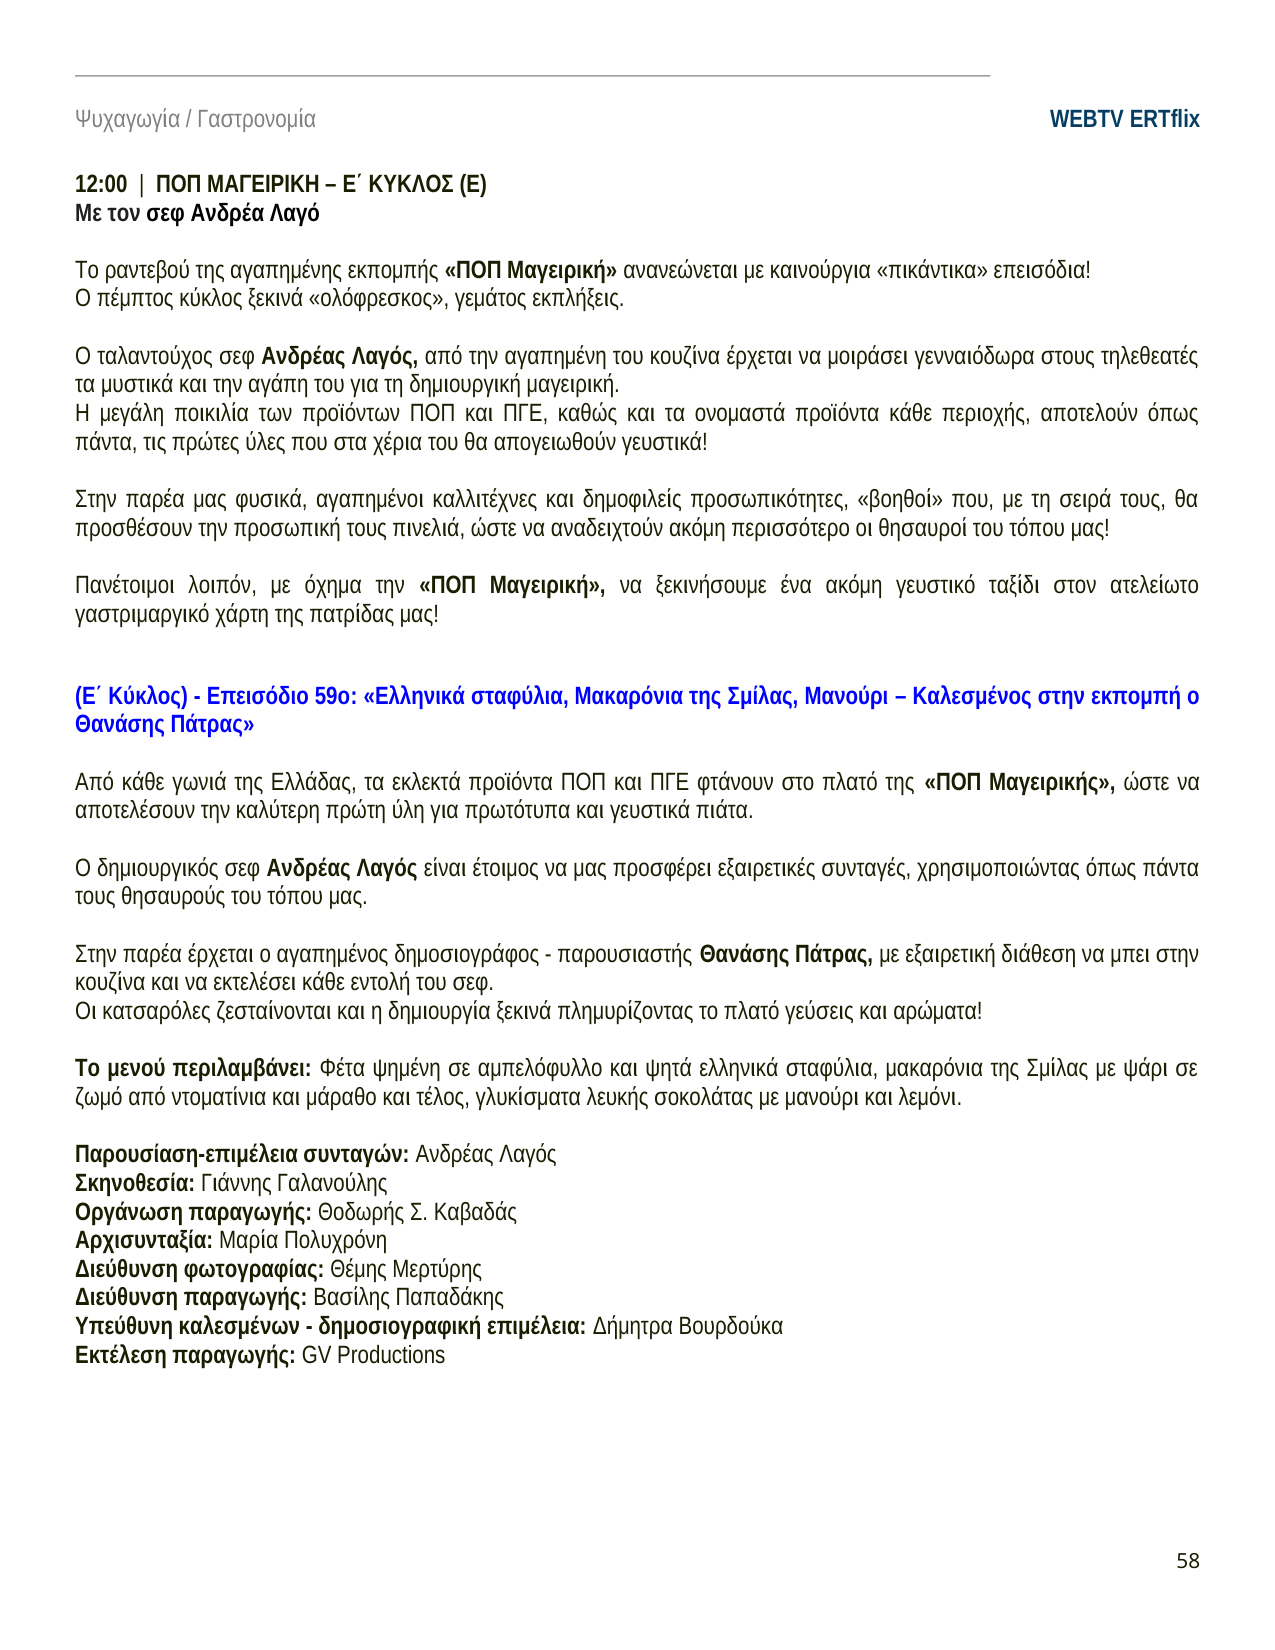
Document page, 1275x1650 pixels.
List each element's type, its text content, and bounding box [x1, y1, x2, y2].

text Στην παρέα έρχεται ο αγαπημένος δημοσιογράφος - παρουσιαστής Θανάσης Πάτρας, με εξαιρετική διάθεση να μπει στην κουζίνα και να εκτελέσει κάθε εντολή του σεφ. [75, 939, 1200, 996]
text Οι κατσαρόλες ζεσταίνονται και η δημιουργία ξεκινά πλημυρίζοντας το πλατό γεύσεις και αρώματα! [75, 996, 1200, 1024]
text Στην παρέα μας φυσικά, αγαπημένοι καλλιτέχνες και δημοφιλείς προσωπικότητες, «βοηθοί» που, με τη σειρά τους, θα προσθέσουν την προσωπική τους πινελιά, ώστε να αναδειχτούν ακόμη περισσότερο οι θησαυροί του τόπου μας! [75, 484, 1200, 541]
text Το ραντεβού της αγαπημένης εκπομπής «ΠΟΠ Μαγειρική» ανανεώνεται με καινούργια «πικάντικα» επεισόδια! [75, 255, 1200, 283]
text Το μενού περιλαμβάνει: Φέτα ψημένη σε αμπελόφυλλο και ψητά ελληνικά σταφύλια, μακαρόνια της Σμίλας με ψάρι σε ζωμό από ντοματίνια και μάραθο και τέλος, γλυκίσματα λευκής σοκολάτας με μανούρι και λεμόνι. [75, 1053, 1200, 1111]
text Πανέτοιμοι λοιπόν, με όχημα την «ΠΟΠ Μαγειρική», να ξεκινήσουμε ένα ακόμη γευστικό ταξίδι στον ατελείωτο γαστριμαργικό χάρτη της πατρίδας μας! [75, 570, 1200, 627]
text Από κάθε γωνιά της Ελλάδας, τα εκλεκτά προϊόντα ΠΟΠ και ΠΓΕ φτάνουν στο πλατό της «ΠΟΠ Μαγειρικής», ώστε να αποτελέσουν την καλύτερη πρώτη ύλη για πρωτότυπα και γευστικά πιάτα. [75, 767, 1200, 824]
table_header Ψυχαγωγία / Γαστρονομία [75, 104, 637, 132]
text Με τον σεφ Ανδρέα Λαγό [75, 197, 1200, 226]
text Σκηνοθεσία: Γιάννης Γαλανούλης [75, 1168, 1200, 1196]
table_header WEBTV ERTflix [638, 104, 1200, 132]
text Ο πέμπτος κύκλος ξεκινά «ολόφρεσκος», γεμάτος εκπλήξεις. [75, 283, 1200, 312]
text Ο ταλαντούχος σεφ Ανδρέας Λαγός, από την αγαπημένη του κουζίνα έρχεται να μοιράσει γενναιόδωρα στους τηλεθεατές τα μυστικά και την αγάπη του για τη δημιουργική μαγειρική. [75, 341, 1200, 398]
text Οργάνωση παραγωγής: Θοδωρής Σ. Καβαδάς Αρχισυνταξία: Μαρία Πολυχρόνη Διεύθυνση φωτογραφίας: Θέμης Μερτύρης Διεύθυνση παραγωγής: Βασίλης Παπαδάκης Υπεύθυνη καλεσμένων - δημοσιογραφική επιμέλεια: Δήμητρα Βουρδούκα Εκτέλεση παραγωγής: GV Productions [75, 1196, 1200, 1368]
text Ο δημιουργικός σεφ Ανδρέας Λαγός είναι έτοιμος να μας προσφέρει εξαιρετικές συνταγές, χρησιμοποιώντας όπως πάντα τους θησαυρούς του τόπου μας. [75, 853, 1200, 910]
text 12:00 | ΠΟΠ ΜΑΓΕΙΡΙΚΗ – Ε΄ ΚΥΚΛΟΣ (E) [75, 132, 1200, 197]
text (Ε΄ Κύκλος) - Eπεισόδιο 59ο: «Ελληνικά σταφύλια, Μακαρόνια της Σμίλας, Μανούρι – Καλεσμένος στην εκπομπή ο Θανάσης Πάτρας» [75, 681, 1200, 738]
text Η μεγάλη ποικιλία των προϊόντων ΠΟΠ και ΠΓΕ, καθώς και τα ονομαστά προϊόντα κάθε περιοχής, αποτελούν όπως πάντα, τις πρώτες ύλες που στα χέρια του θα απογειωθούν γευστικά! [75, 398, 1200, 455]
text Παρουσίαση-επιμέλεια συνταγών: Ανδρέας Λαγός [75, 1111, 1200, 1168]
